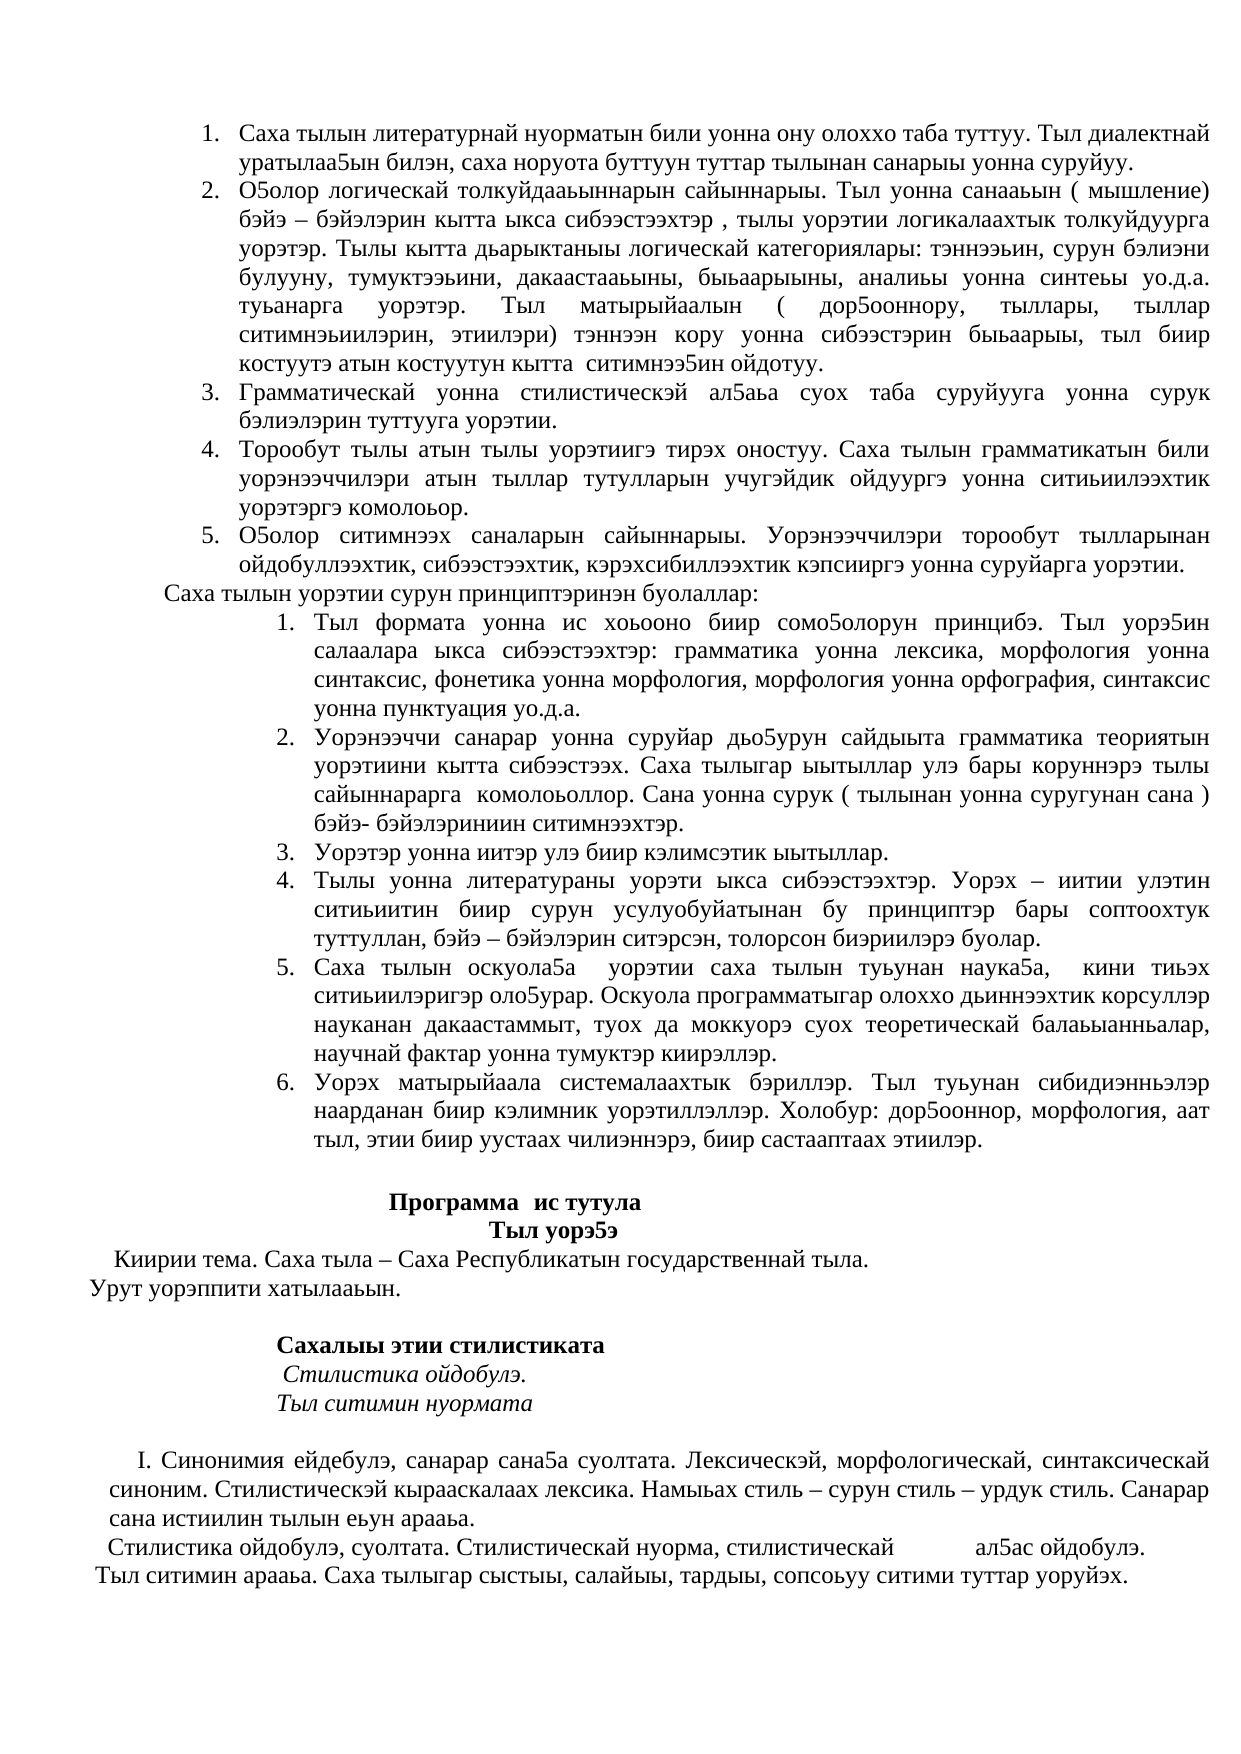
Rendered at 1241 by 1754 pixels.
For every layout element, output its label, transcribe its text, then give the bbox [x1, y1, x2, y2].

text Стилистика ойдобулэ, суолтата. Стилистическай нуорма, стилистическай ал5ас ойдобулэ. [89, 1532, 1211, 1560]
list Тыл формата уонна ис хоьооно биир сомо5олорун принцибэ. Тыл уорэ5ин салаалара ыкса сибээстээхтэр: грамматика уонна лексика, морфология уонна синтаксис, фонетика уонна морфология, морфология уонна орфография, синтаксис уонна пунктуация уо.д.а. [276, 607, 1211, 722]
list Саха тылын литературнай нуорматын били уонна ону олоххо таба туттуу. Тыл диалектнай уратылаа5ын билэн, саха норуота буттуун туттар тылынан санарыы уонна суруйуу. [201, 118, 1211, 176]
list О5олор логическай толкуйдааьыннарын сайыннарыы. Тыл уонна санааьын ( мышление) бэйэ – бэйэлэрин кытта ыкса сибээстээхтэр , тылы уорэтии логикалаахтык толкуйдуурга уорэтэр. Тылы кытта дьарыктаныы логическай категориялары: тэннээьин, сурун бэлиэни булууну, тумуктээьини, дакаастааьыны, быьаарыыны, аналиьы уонна синтеьы уо.д.а. туьанарга уорэтэр. Тыл матырыйаалын ( дор5ооннору, тыллары, тыллар ситимнэьиилэрин, этиилэри) тэннээн кору уонна сибээстэрин быьаарыы, тыл биир костуутэ атын костуутун кытта ситимнээ5ин ойдотуу. [201, 176, 1211, 377]
list Уорэх матырыйаала системалаахтык бэриллэр. Тыл туьунан сибидиэнньэлэр наарданан биир кэлимник уорэтиллэллэр. Холобур: дор5ооннор, морфология, аат тыл, этии биир уустаах чилиэннэрэ, биир састааптаах этиилэр. [276, 1067, 1211, 1153]
text Программа ис тутула [89, 1187, 1211, 1215]
list Саха тылын уорэтии сурун принциптэринэн буолаллар: [164, 578, 1211, 607]
list Саха тылын оскуола5а уорэтии саха тылын туьунан наука5а, кини тиьэх ситиьиилэригэр оло5урар. Оскуола программатыгар олоххо дьиннээхтик корсуллэр науканан дакаастаммыт, туох да моккуорэ суох теоретическай балаьыанньалар, научнай фактар уонна тумуктэр киирэллэр. [276, 952, 1211, 1067]
text Тыл ситимин нуормата [89, 1388, 1211, 1417]
text Стилистика ойдобулэ. [89, 1359, 1211, 1388]
list Грамматическай уонна стилистическэй ал5аьа суох таба суруйууга уонна сурук бэлиэлэрин туттууга уорэтии. [201, 377, 1211, 434]
list Тылы уонна литератураны уорэти ыкса сибээстээхтэр. Уорэх – иитии улэтин ситиьиитин биир сурун усулуобуйатынан бу принциптэр бары соптоохтук туттуллан, бэйэ – бэйэлэрин ситэрсэн, толорсон биэриилэрэ буолар. [276, 866, 1211, 952]
list Уорэтэр уонна иитэр улэ биир кэлимсэтик ыытыллар. [276, 837, 1211, 866]
text Киирии тема. Саха тыла – Саха Республикатын государственнай тыла. [89, 1244, 1211, 1273]
text Сахалыы этии стилистиката [89, 1330, 1211, 1359]
text Тыл уорэ5э [384, 1215, 1211, 1244]
list О5олор ситимнээх саналарын сайыннарыы. Уорэнээччилэри торообут тылларынан ойдобуллээхтик, сибээстээхтик, кэрэхсибиллээхтик кэпсииргэ уонна суруйарга уорэтии. [201, 521, 1211, 578]
text Урут уорэппити хатылааьын. [89, 1273, 1211, 1302]
text Тыл ситимин арааьа. Саха тылыгар сыстыы, салайыы, тардыы, сопсоьуу ситими туттар уоруйэх. [89, 1560, 1211, 1589]
text I. Синонимия ейдебулэ, санарар сана5а суолтата. Лексическэй, морфологическай, синтаксическай синоним. Стилистическэй кырааскалаах лексика. Намыьах стиль – сурун стиль – урдук стиль. Санарар сана истиилин тылын еьун арааьа. [109, 1445, 1211, 1532]
list Уорэнээччи санарар уонна суруйар дьо5урун сайдыыта грамматика теориятын уорэтиини кытта сибээстээх. Саха тылыгар ыытыллар улэ бары коруннэрэ тылы сайыннарарга комолоьоллор. Сана уонна сурук ( тылынан уонна суругунан сана ) бэйэ- бэйэлэриниин ситимнээхтэр. [276, 722, 1211, 837]
list Торообут тылы атын тылы уорэтиигэ тирэх оностуу. Саха тылын грамматикатын били уорэнээччилэри атын тыллар тутулларын учугэйдик ойдуургэ уонна ситиьиилээхтик уорэтэргэ комолоьор. [201, 434, 1211, 521]
